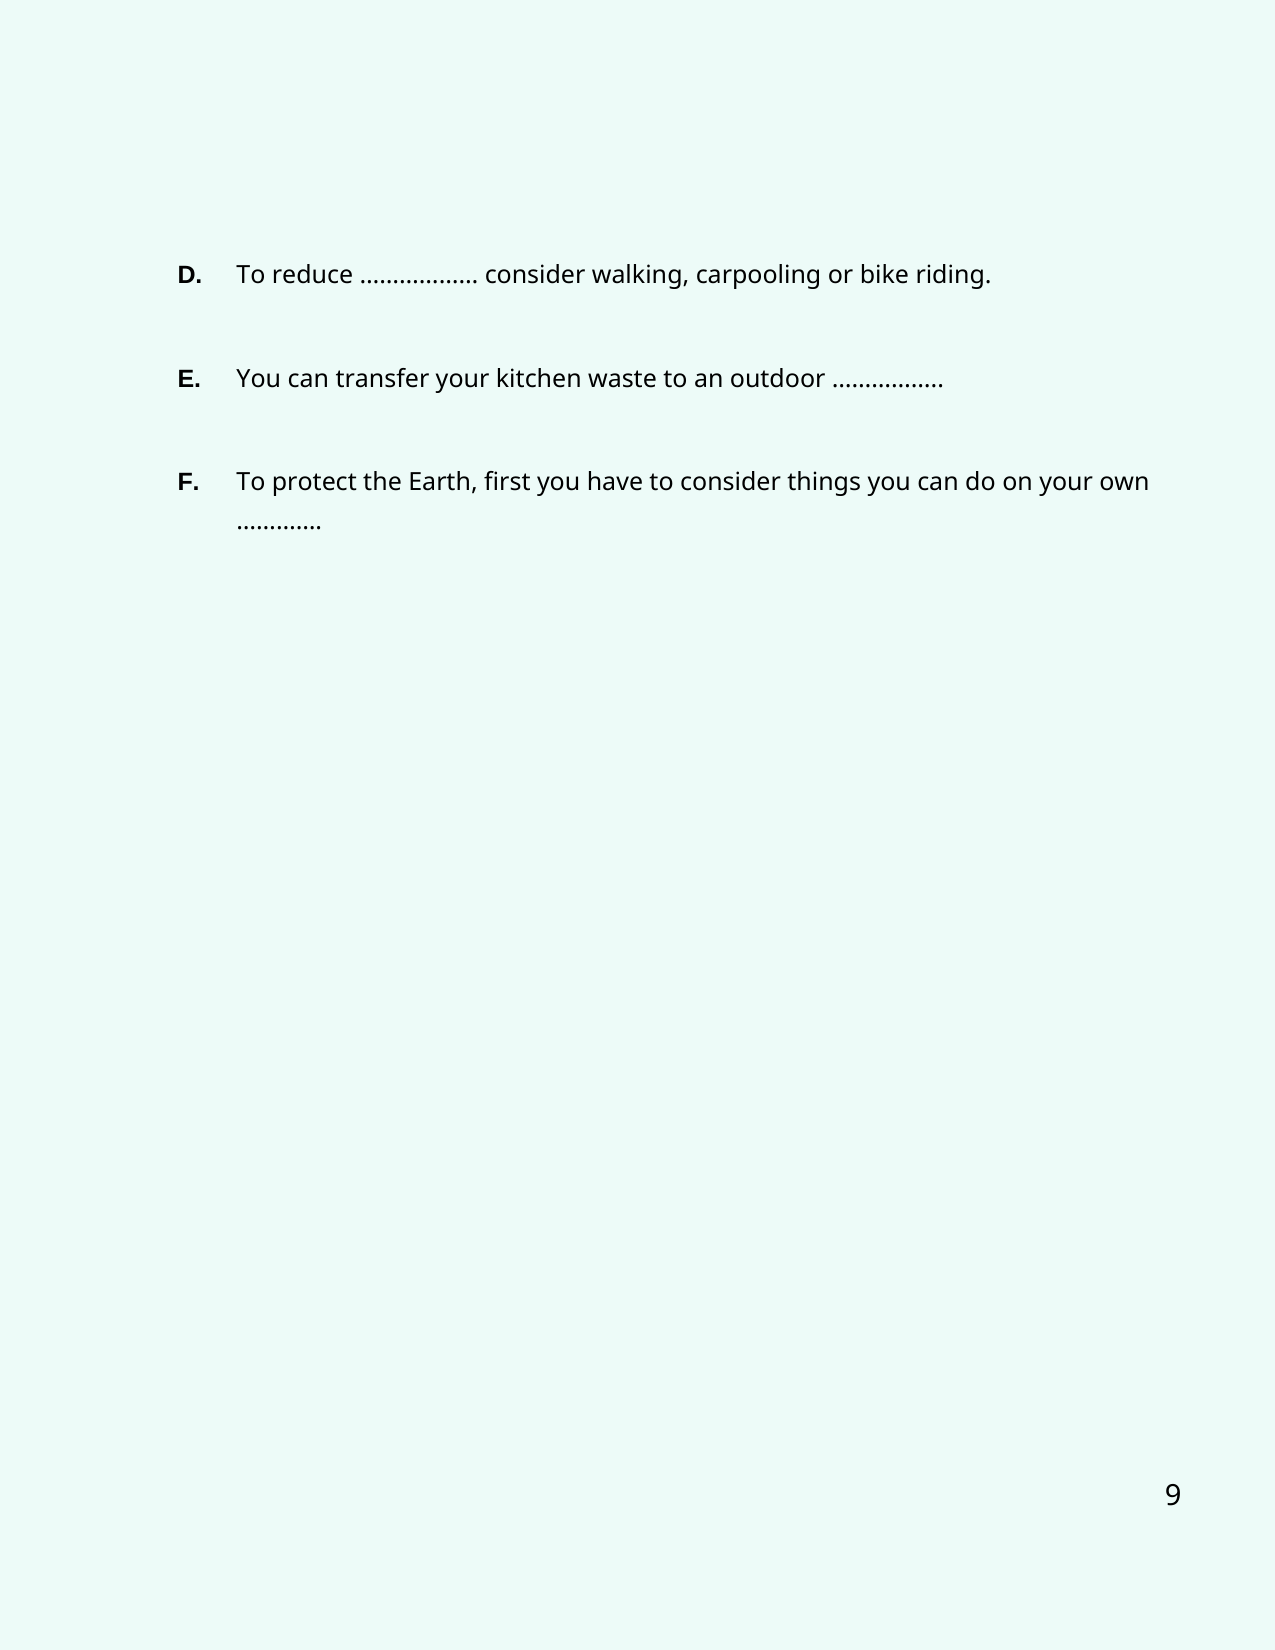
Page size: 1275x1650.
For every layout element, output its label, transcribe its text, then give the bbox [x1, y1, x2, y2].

list To reduce ……………… consider walking, carpooling or bike riding. [177, 257, 1181, 291]
list You can transfer your kitchen waste to an outdoor …………….. [177, 360, 1181, 394]
list To protect the Earth, first you have to consider things you can do on your own …………. [177, 464, 1181, 537]
